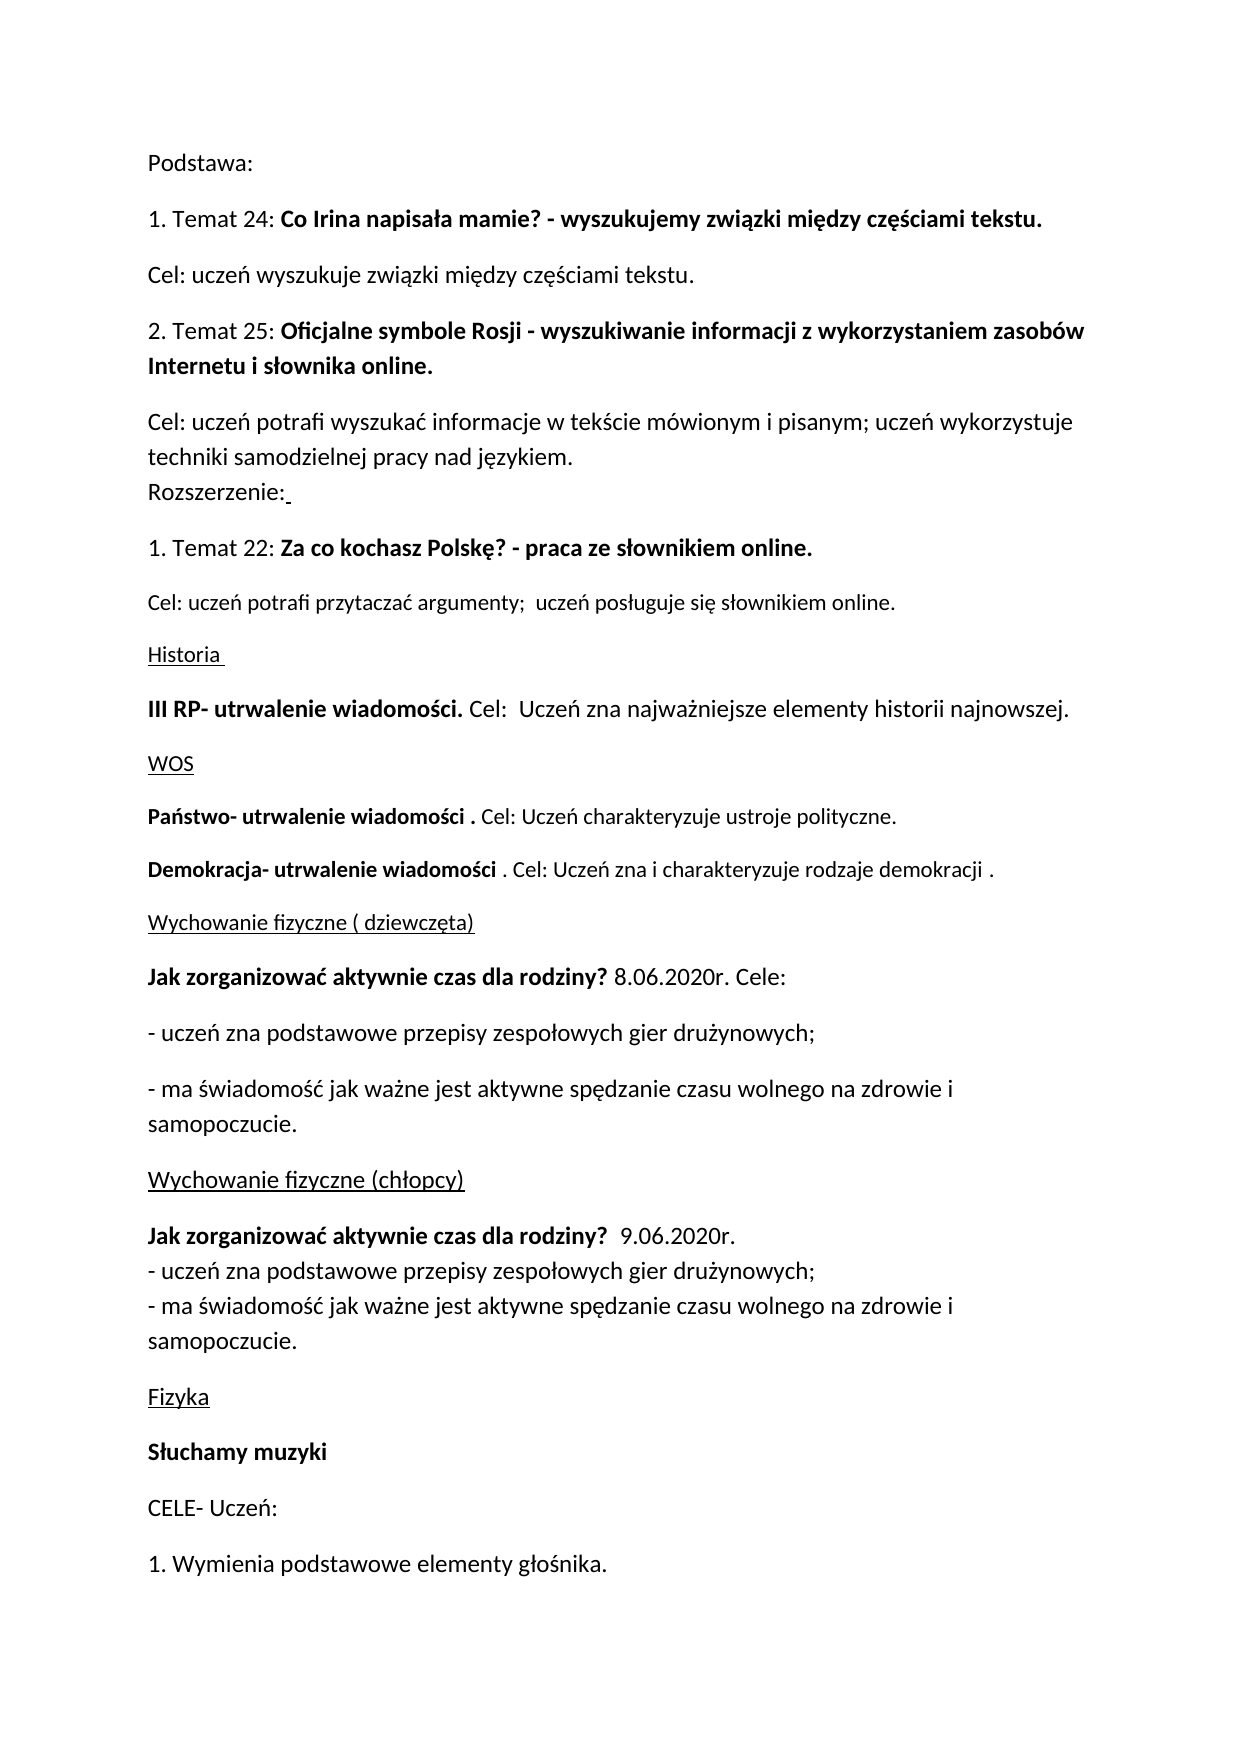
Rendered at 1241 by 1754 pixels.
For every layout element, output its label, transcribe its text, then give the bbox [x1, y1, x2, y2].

text CELE- Uczeń: [148, 1492, 1093, 1523]
text III RP- utrwalenie wiadomości. Cel: Uczeń zna najważniejsze elementy historii najnowszej. [148, 694, 1093, 724]
text Państwo- utrwalenie wiadomości . Cel: Uczeń charakteryzuje ustroje polityczne. [148, 802, 1093, 831]
text Fizyka [148, 1381, 1093, 1411]
text Cel: uczeń potrafi wyszukać informacje w tekście mówionym i pisanym; uczeń wykorzystuje techniki samodzielnej pracy nad językiem. Rozszerzenie: [148, 406, 1093, 506]
text Słuchamy muzyki [148, 1437, 1093, 1467]
text Cel: uczeń potrafi przytaczać argumenty; uczeń posługuje się słownikiem online. [148, 588, 1093, 616]
text Wychowanie fizyczne ( dziewczęta) [148, 908, 1093, 937]
text Jak zorganizować aktywnie czas dla rodziny? 8.06.2020r. Cele: [148, 962, 1093, 992]
text 2. Temat 25: Oficjalne symbole Rosji - wyszukiwanie informacji z wykorzystaniem zasobów Internetu i słownika online. [148, 315, 1093, 381]
text Podstawa: [148, 148, 1093, 178]
text Cel: uczeń wyszukuje związki między częściami tekstu. [148, 259, 1093, 290]
text Historia [148, 641, 1093, 669]
text 1. Temat 22: Za co kochasz Polskę? - praca ze słownikiem online. [148, 532, 1093, 562]
text 1. Wymienia podstawowe elementy głośnika. [148, 1548, 1093, 1579]
text Wychowanie fizyczne (chłopcy) [148, 1164, 1093, 1194]
text WOS [148, 749, 1093, 777]
text 1. Temat 24: Co Irina napisała mamie? - wyszukujemy związki między częściami tekstu. [148, 203, 1093, 234]
text - uczeń zna podstawowe przepisy zespołowych gier drużynowych; [148, 1017, 1093, 1048]
text - ma świadomość jak ważne jest aktywne spędzanie czasu wolnego na zdrowie i samopoczucie. [148, 1073, 1093, 1139]
text Jak zorganizować aktywnie czas dla rodziny? 9.06.2020r. - uczeń zna podstawowe przepisy zespołowych gier drużynowych; - ma świadomość jak ważne jest aktywne spędzanie czasu wolnego na zdrowie i samopoczucie. [148, 1220, 1093, 1355]
text Demokracja- utrwalenie wiadomości . Cel: Uczeń zna i charakteryzuje rodzaje demokracji . [148, 856, 1093, 883]
